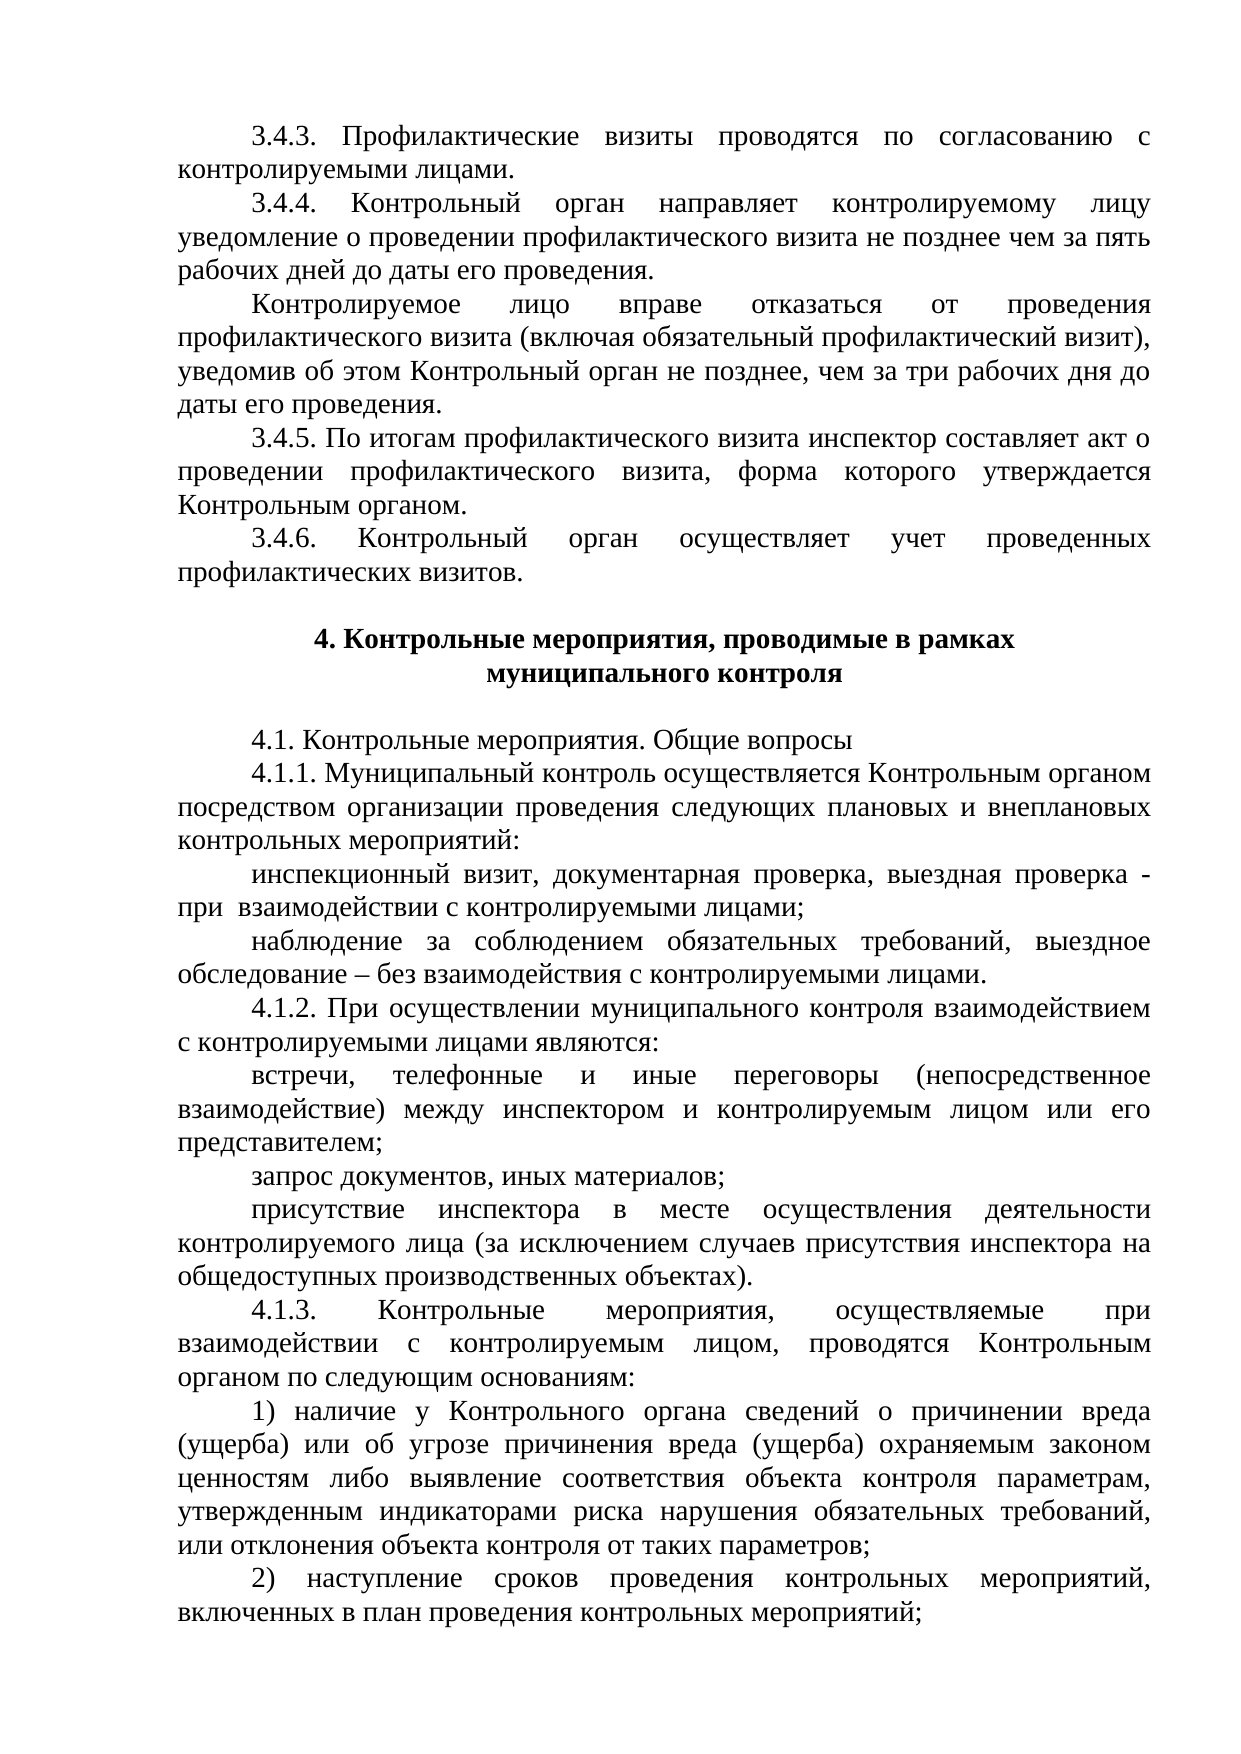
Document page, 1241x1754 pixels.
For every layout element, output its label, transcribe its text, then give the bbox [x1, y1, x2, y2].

list муниципального контроля [177, 655, 1152, 688]
text инспекционный визит, документарная проверка, выездная проверка -при взаимодействии с контролируемыми лицами; [177, 856, 1152, 923]
text Контролируемое лицо вправе отказаться от проведения профилактического визита (включая обязательный профилактический визит), уведомив об этом Контрольный орган не позднее, чем за три рабочих дня до даты его проведения. [177, 286, 1152, 420]
text 4.1. Контрольные мероприятия. Общие вопросы [177, 722, 1152, 755]
text наблюдение за соблюдением обязательных требований, выездное обследование – без взаимодействия с контролируемыми лицами. [177, 923, 1152, 990]
text 3.4.5. По итогам профилактического визита инспектор составляет акт о проведении профилактического визита, форма которого утверждается Контрольным органом. [177, 420, 1152, 521]
list запрос документов, иных материалов; [177, 1158, 1152, 1191]
list присутствие инспектора в месте осуществления деятельности контролируемого лица (за исключением случаев присутствия инспектора на общедоступных производственных объектах). [177, 1191, 1152, 1292]
text 3.4.4. Контрольный орган направляет контролируемому лицу уведомление о проведении профилактического визита не позднее чем за пять рабочих дней до даты его проведения. [177, 185, 1152, 286]
list 4.1.1. Муниципальный контроль осуществляется Контрольным органом посредством организации проведения следующих плановых и внеплановых контрольных мероприятий: [177, 755, 1152, 856]
list встречи, телефонные и иные переговоры (непосредственное взаимодействие) между инспектором и контролируемым лицом или его представителем; [177, 1057, 1152, 1158]
text 4.1.3. Контрольные мероприятия, осуществляемые при взаимодействии с контролируемым лицом, проводятся Контрольным органом по следующим основаниям: [177, 1292, 1152, 1393]
list 4. Контрольные мероприятия, проводимые в рамках [177, 621, 1152, 655]
text 3.4.6. Контрольный орган осуществляет учет проведенных профилактических визитов. [177, 521, 1152, 588]
text 3.4.3. Профилактические визиты проводятся по согласованию с контролируемыми лицами. [177, 118, 1152, 185]
text 1) наличие у Контрольного органа сведений о причинении вреда (ущерба) или об угрозе причинения вреда (ущерба) охраняемым законом ценностям либо выявление соответствия объекта контроля параметрам, утвержденным индикаторами риска нарушения обязательных требований, или отклонения объекта контроля от таких параметров; [177, 1393, 1152, 1560]
text 2) наступление сроков проведения контрольных мероприятий, включенных в план проведения контрольных мероприятий; [177, 1560, 1152, 1627]
list 4.1.2. При осуществлении муниципального контроля взаимодействием с контролируемыми лицами являются: [177, 990, 1152, 1057]
